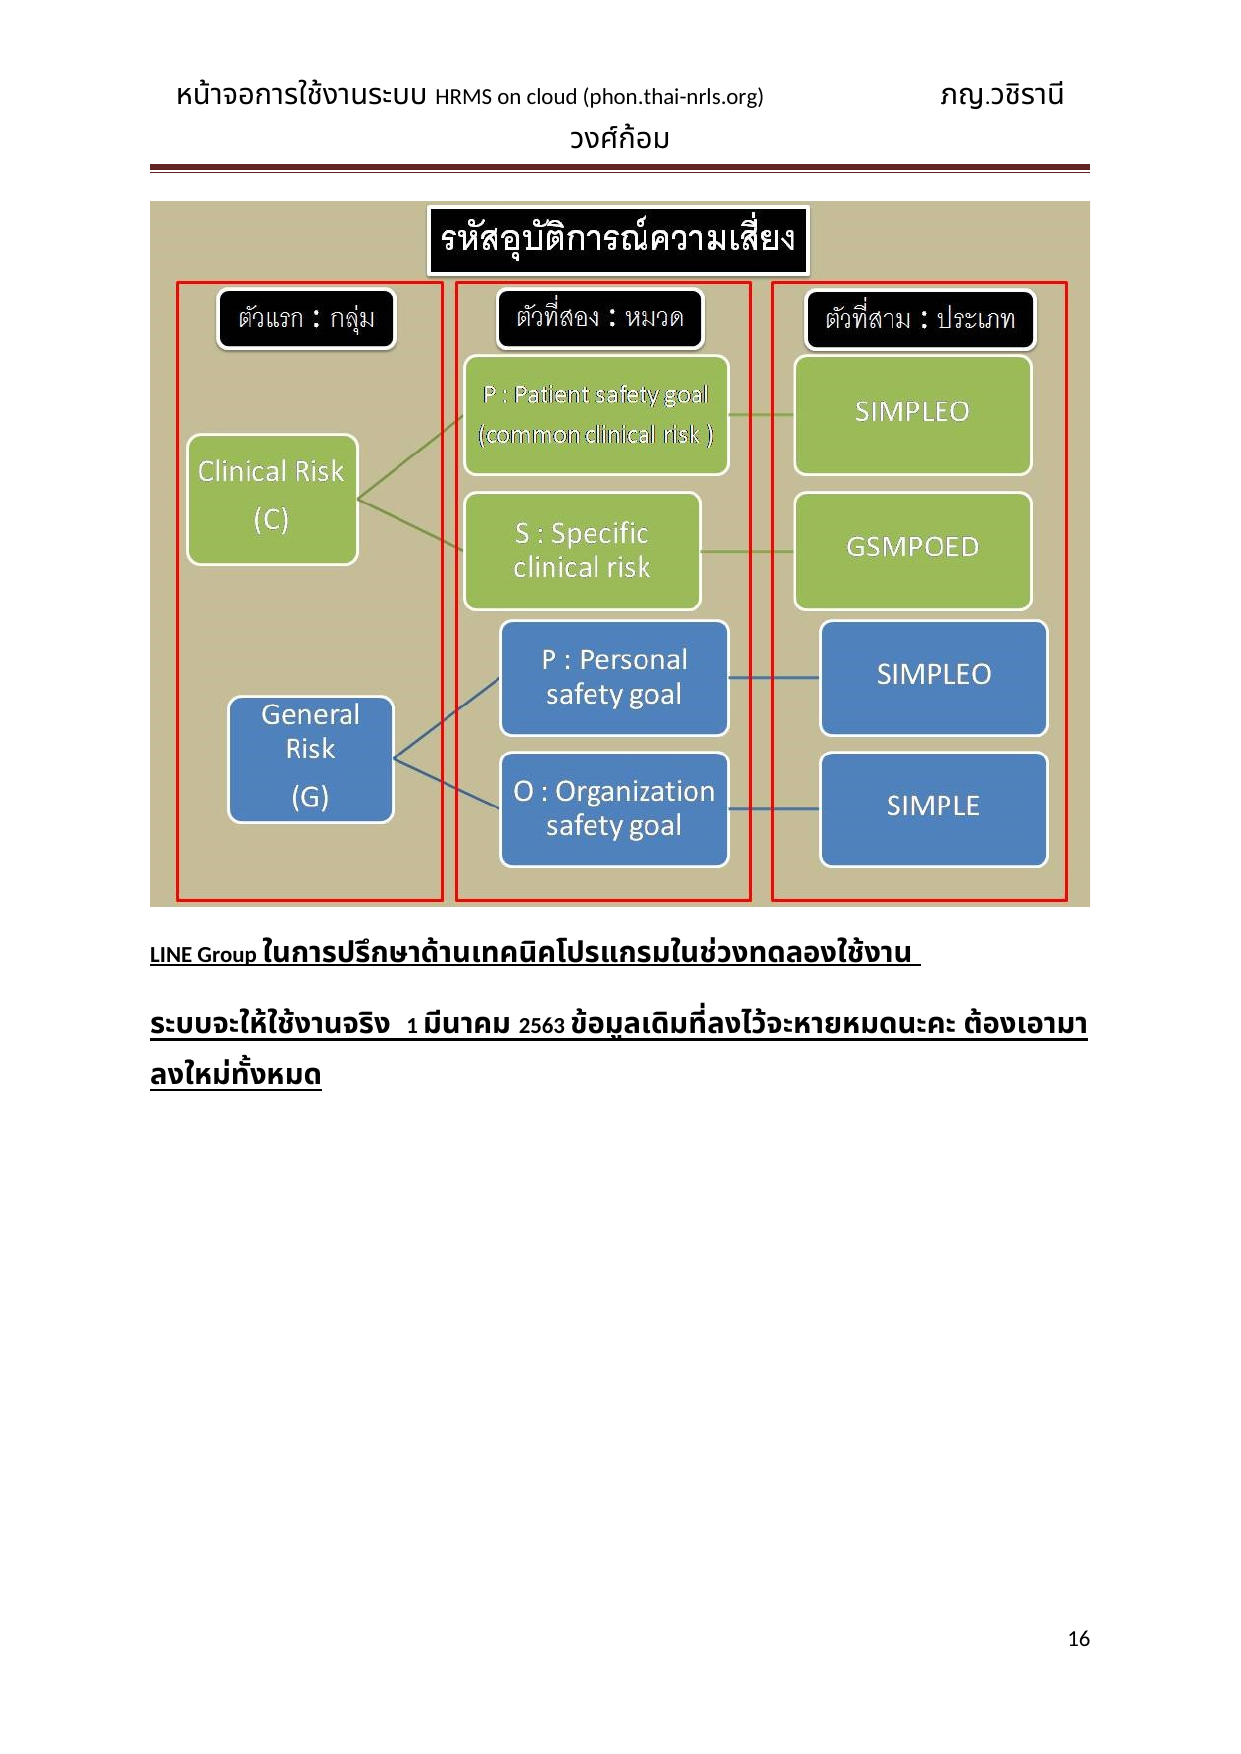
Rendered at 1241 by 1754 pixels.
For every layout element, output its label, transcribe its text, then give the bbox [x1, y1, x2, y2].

text ระบบจะให้ใช้งานจริง 1 มีนาคม 2563 ข้อมูลเดิมที่ลงไว้จะหายหมดนะคะ ต้องเอามาลงใหม่ทั้งหมด [150, 1003, 1090, 1098]
text LINE Group ในการปรึกษาด้านเทคนิคโปรแกรมในช่วงทดลองใช้งาน [150, 932, 1090, 976]
picture [150, 201, 1091, 907]
